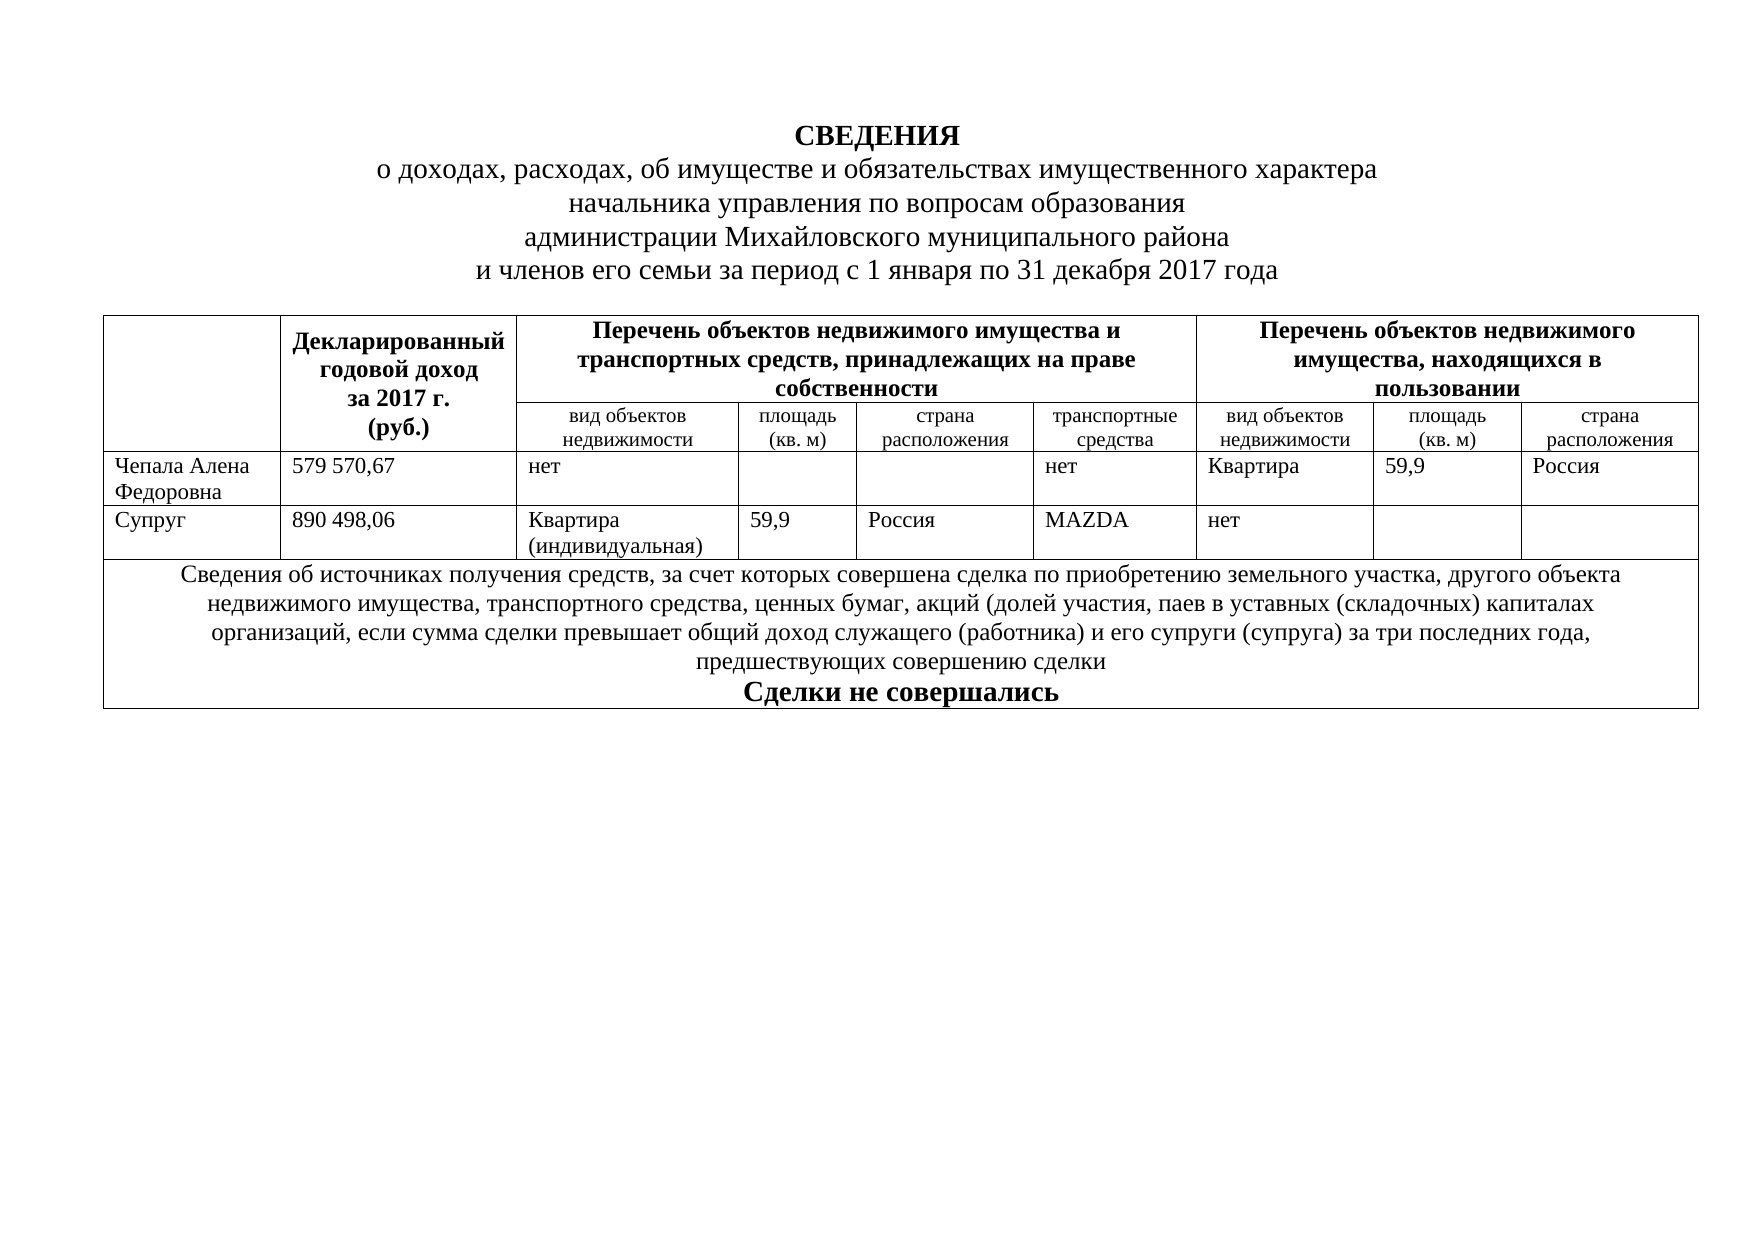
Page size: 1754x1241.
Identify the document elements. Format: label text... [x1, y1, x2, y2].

text о доходах, расходах, об имуществе и обязательствах имущественного характера [118, 152, 1636, 185]
text администрации Михайловского муниципального района [118, 219, 1636, 252]
table_cell MAZDA [1034, 506, 1196, 558]
table_cell площадь (кв. м) [1374, 403, 1521, 451]
table_cell вид объектов недвижимости [1197, 403, 1373, 451]
table_cell [1374, 506, 1521, 558]
table_cell Россия [1522, 452, 1698, 505]
text начальника управления по вопросам образования [118, 185, 1636, 219]
table_header Перечень объектов недвижимого имущества, находящихся в пользовании [1197, 316, 1698, 402]
table_header [104, 316, 280, 451]
table_header Декларированный годовой доход за 2017 г. (руб.) [281, 316, 516, 451]
text СВЕДЕНИЯ [118, 118, 1636, 152]
table_cell Квартира (индивидуальная) [517, 506, 738, 558]
table_cell [1522, 506, 1698, 558]
table_cell 59,9 [1374, 452, 1521, 505]
table_cell страна расположения [1522, 403, 1698, 451]
table_cell Квартира [1197, 452, 1373, 505]
table_cell 579 570,67 [281, 452, 516, 505]
table_cell нет [1034, 452, 1196, 505]
text и членов его семьи за период с 1 января по 31 декабря 2017 года [118, 252, 1636, 286]
table_cell страна расположения [857, 403, 1033, 451]
table_cell Россия [857, 506, 1033, 558]
table_cell нет [517, 452, 738, 505]
table_cell площадь (кв. м) [739, 403, 856, 451]
table_cell Сведения об источниках получения средств, за счет которых совершена сделка по приобретению земельного участка, другого объекта недвижимого имущества, транспортного средства, ценных бумаг, акций (долей участия, паев в уставных (складочных) капиталах организаций, если сумма сделки превышает общий доход служащего (работника) и его супруги (супруга) за три последних года, предшествующих совершению сделки Сделки не совершались [104, 560, 1698, 708]
table_header Перечень объектов недвижимого имущества и транспортных средств, принадлежащих на праве собственности [517, 316, 1196, 402]
table_cell 59,9 [739, 506, 856, 558]
table_cell 890 498,06 [281, 506, 516, 558]
table_cell [739, 452, 856, 505]
table_cell нет [1197, 506, 1373, 558]
table_cell Чепала Алена Федоровна [104, 452, 280, 505]
table_cell [857, 452, 1033, 505]
table_cell Супруг [104, 506, 280, 558]
table_cell транспортные средства [1034, 403, 1196, 451]
table_cell вид объектов недвижимости [517, 403, 738, 451]
